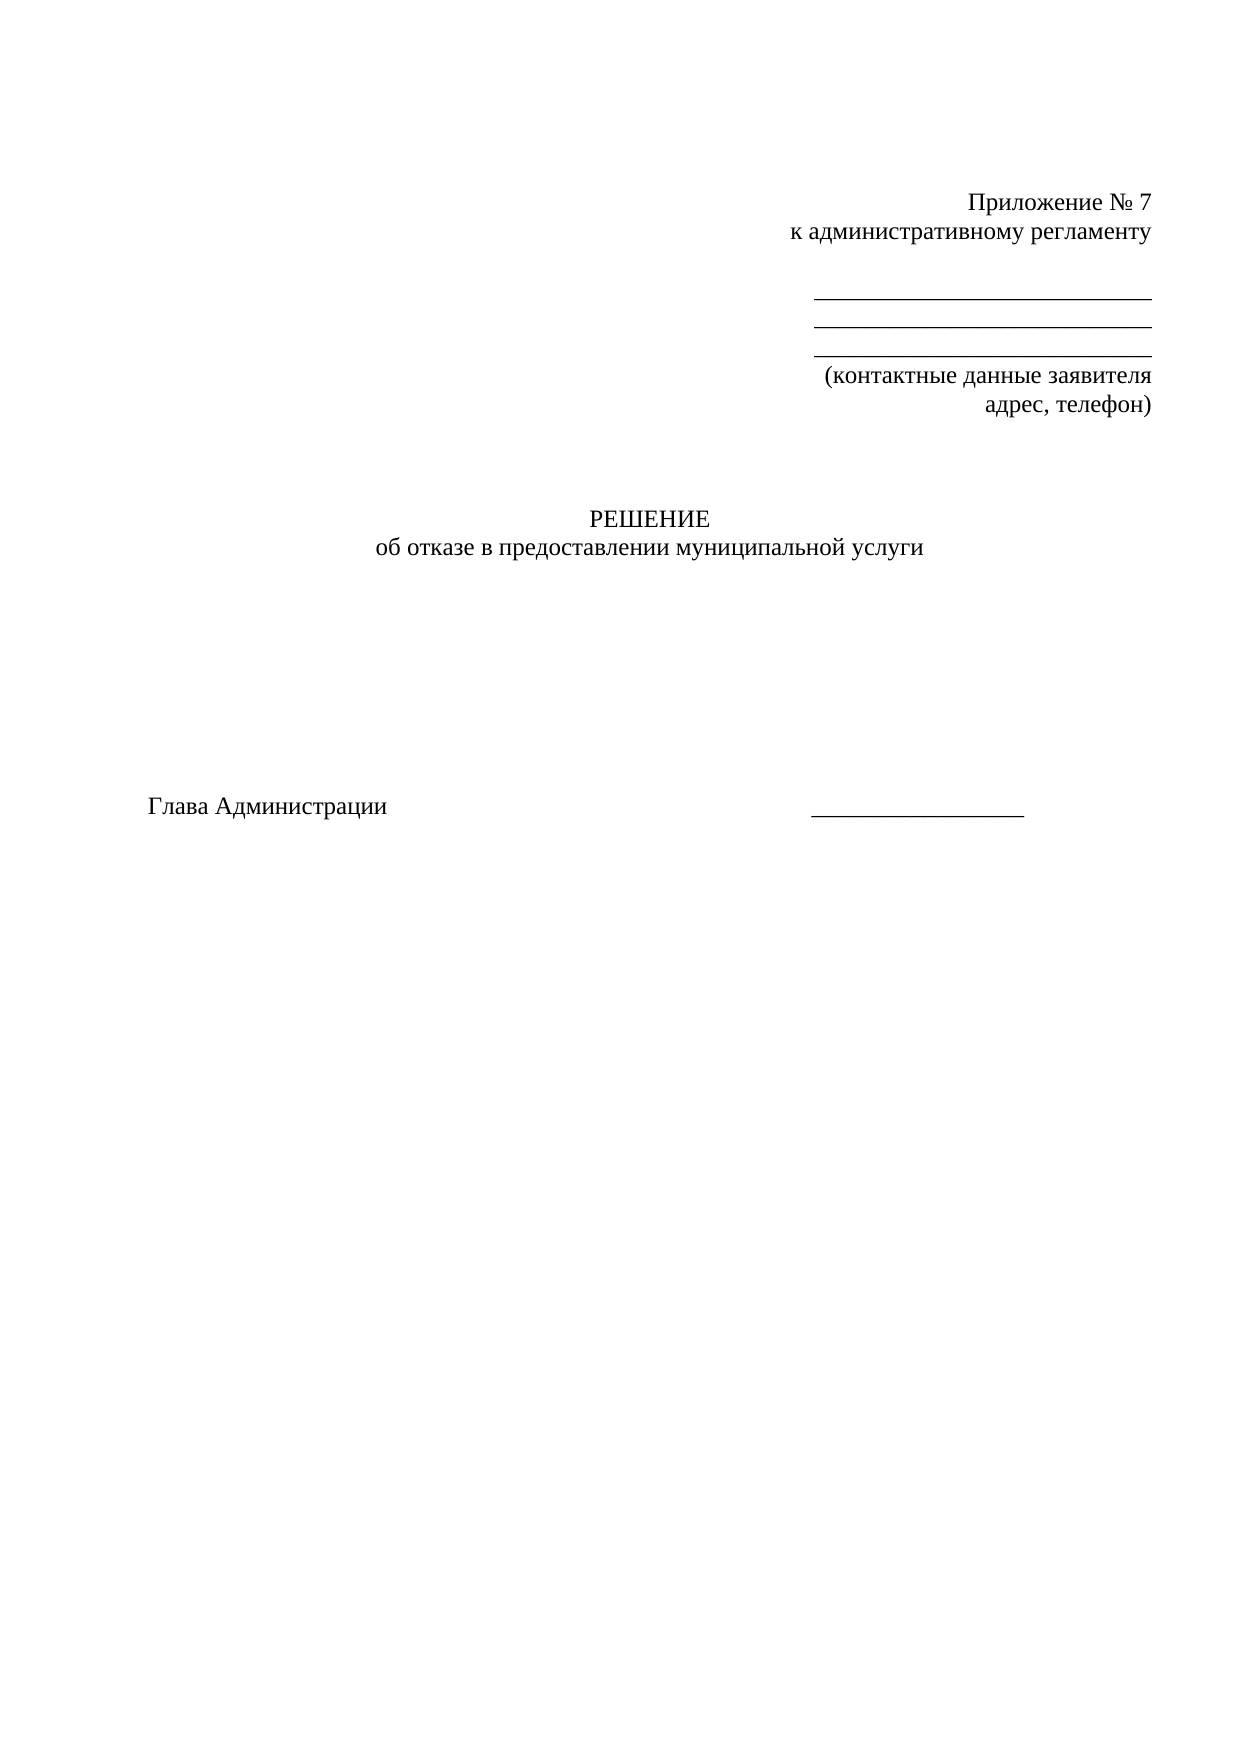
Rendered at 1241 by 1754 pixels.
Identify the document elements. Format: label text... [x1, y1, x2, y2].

text Глава Администрации _________________ [148, 791, 1152, 820]
text об отказе в предоставлении муниципальной услуги [148, 532, 1152, 561]
text адрес, телефон) [148, 389, 1152, 417]
text к административному регламенту [148, 216, 1152, 245]
text (контактные данные заявителя [148, 360, 1152, 389]
text ___________________________ [148, 331, 1152, 360]
text Приложение № 7 [148, 187, 1152, 216]
text ___________________________ [148, 274, 1152, 302]
text РЕШЕНИЕ [148, 504, 1152, 532]
text ___________________________ [148, 302, 1152, 331]
